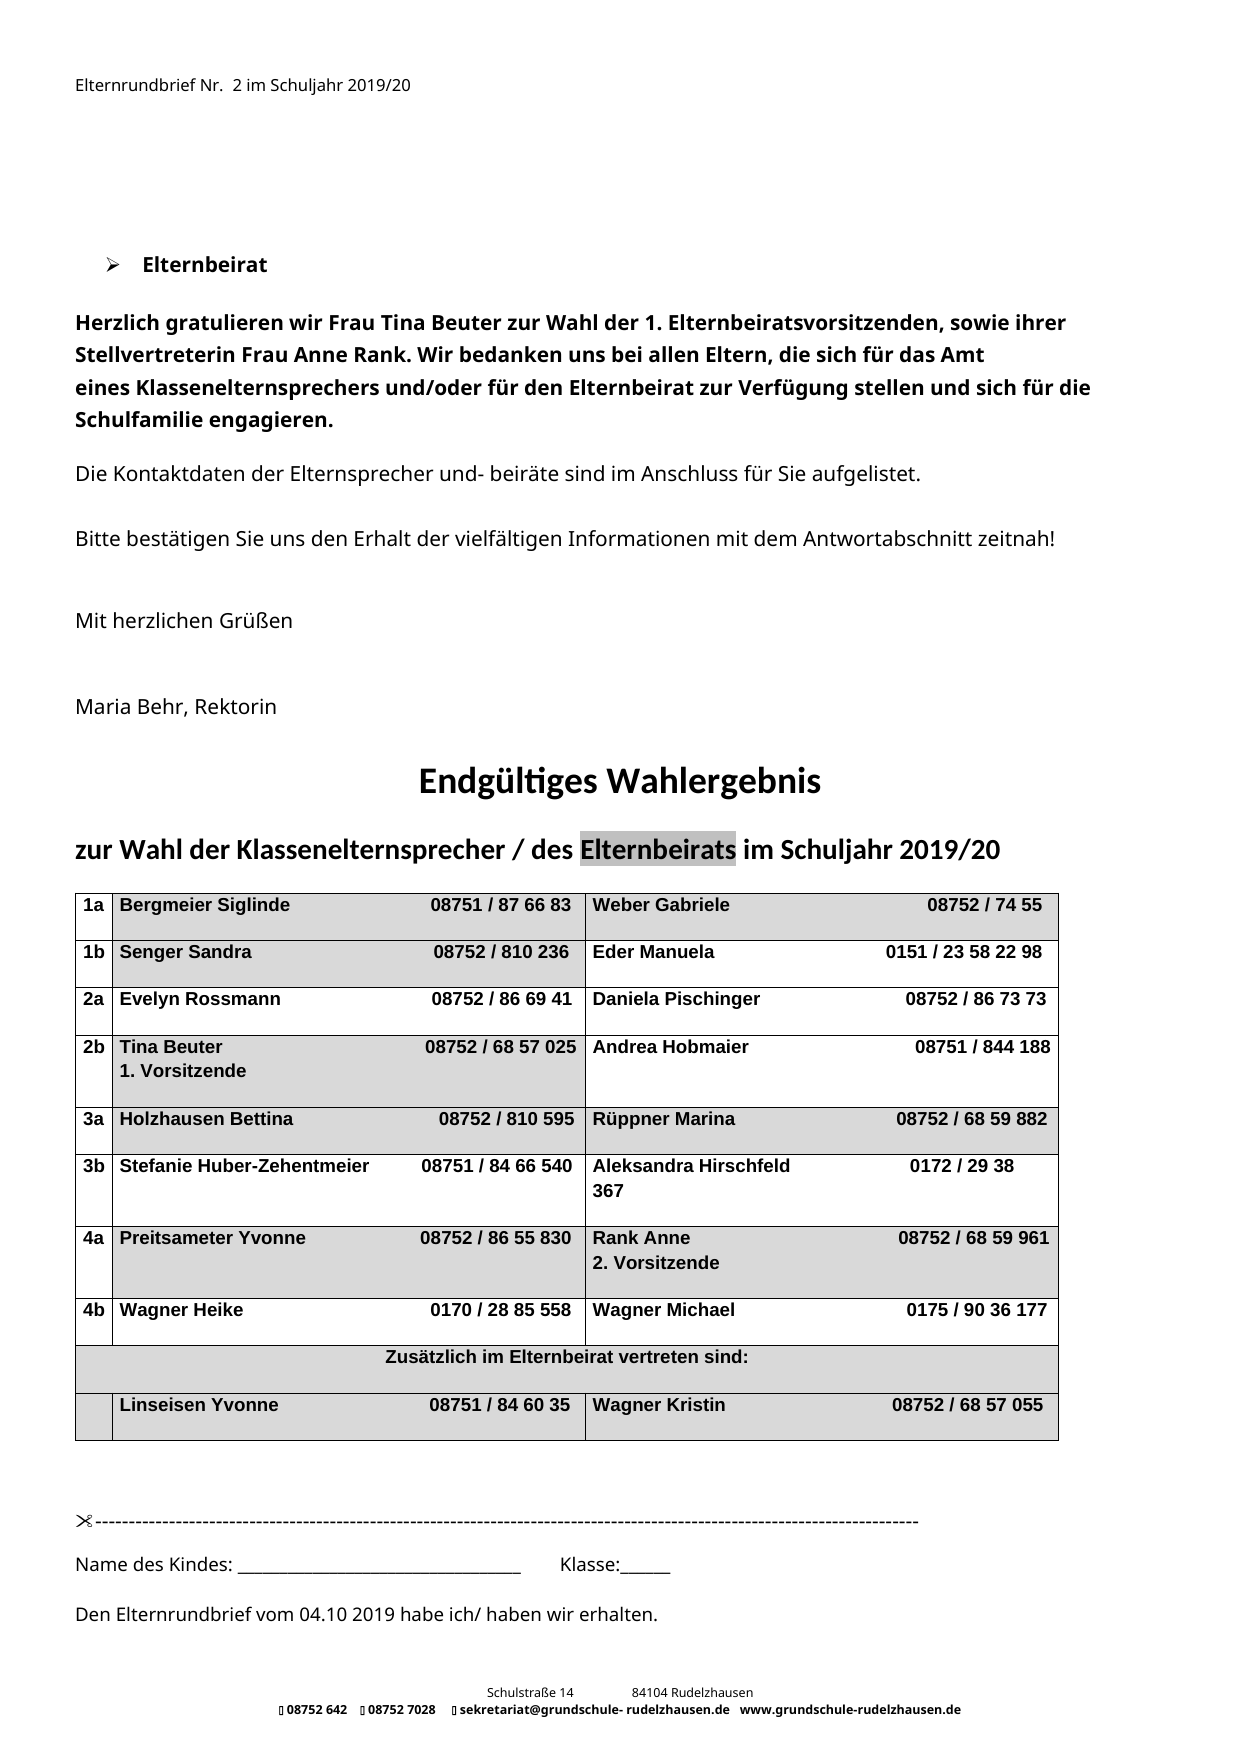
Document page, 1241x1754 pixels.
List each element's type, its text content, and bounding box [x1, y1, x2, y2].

table_cell [76, 1394, 112, 1440]
table_cell Wagner Kristin 08752 / 68 57 055 [586, 1394, 1058, 1440]
table_cell Eder Manuela 0151 / 23 58 22 98 [586, 941, 1058, 987]
table_cell Rüppner Marina 08752 / 68 59 882 [586, 1108, 1058, 1154]
text Mit herzlichen Grüßen [75, 606, 1165, 634]
table_cell 3a [76, 1108, 112, 1154]
table_cell Stefanie Huber-Zehentmeier 08751 / 84 66 540 [113, 1155, 585, 1226]
text --------------------------------------------------------------------------------------------------------------------------- [75, 1506, 1165, 1534]
table_header 1a [76, 894, 112, 940]
table_cell Andrea Hobmaier 08751 / 844 188 [586, 1036, 1058, 1107]
table_cell Wagner Heike 0170 / 28 85 558 [113, 1299, 585, 1345]
text zur Wahl der Klassenelternsprecher / des Elternbeirats im Schuljahr 2019/20 [75, 831, 580, 866]
table_header Weber Gabriele 08752 / 74 55 [586, 894, 1058, 940]
text zur Wahl der Klassenelternsprecher / des Elternbeirats im Schuljahr 2019/20 [736, 831, 1165, 866]
table_cell 4a [76, 1227, 112, 1298]
text Maria Behr, Rektorin [75, 659, 1165, 721]
text Die Kontaktdaten der Elternsprecher und- beiräte sind im Anschluss für Sie aufgelistet. Bitte bestätigen Sie uns den Erhalt der vielfältigen Informationen mit dem Antwortabschnitt zeitnah! [75, 459, 1165, 553]
table_cell Linseisen Yvonne 08751 / 84 60 35 [113, 1394, 585, 1440]
table_cell Holzhausen Bettina 08752 / 810 595 [113, 1108, 585, 1154]
table_header Bergmeier Siglinde 08751 / 87 66 83 [113, 894, 585, 940]
list Elternbeirat [104, 251, 1165, 308]
table_cell Wagner Michael 0175 / 90 36 177 [586, 1299, 1058, 1345]
table_cell Zusätzlich im Elternbeirat vertreten sind: [76, 1346, 1058, 1393]
text Name des Kindes: __________________________________ Klasse:______ [75, 1551, 1165, 1577]
table_cell Evelyn Rossmann 08752 / 86 69 41 [113, 988, 585, 1034]
table_cell 2b [76, 1036, 112, 1107]
table_cell Daniela Pischinger 08752 / 86 73 73 [586, 988, 1058, 1034]
table_cell Rank Anne 08752 / 68 59 961 2. Vorsitzende [586, 1227, 1058, 1298]
table_cell 2a [76, 988, 112, 1034]
table_cell Aleksandra Hirschfeld 0172 / 29 38 367 [586, 1155, 1058, 1226]
table_cell 4b [76, 1299, 112, 1345]
table_cell 1b [76, 941, 112, 987]
text Den Elternrundbrief vom 04.10 2019 habe ich/ haben wir erhalten. [75, 1601, 1165, 1627]
table_cell 3b [76, 1155, 112, 1226]
table_cell Tina Beuter 08752 / 68 57 025 1. Vorsitzende [113, 1036, 585, 1107]
table_cell Senger Sandra 08752 / 810 236 [113, 941, 585, 987]
text Endgültiges Wahlergebnis [75, 757, 1165, 803]
table_cell Preitsameter Yvonne 08752 / 86 55 830 [113, 1227, 585, 1298]
text Herzlich gratulieren wir Frau Tina Beuter zur Wahl der 1. Elternbeiratsvorsitzenden, sowie ihrer Stellvertreterin Frau Anne Rank. Wir bedanken uns bei allen Eltern, die sich für das Amt eines Klassenelternsprechers und/oder für den Elternbeirat zur Verfügung stellen und sich für die Schulfamilie engagieren. [75, 308, 1165, 434]
